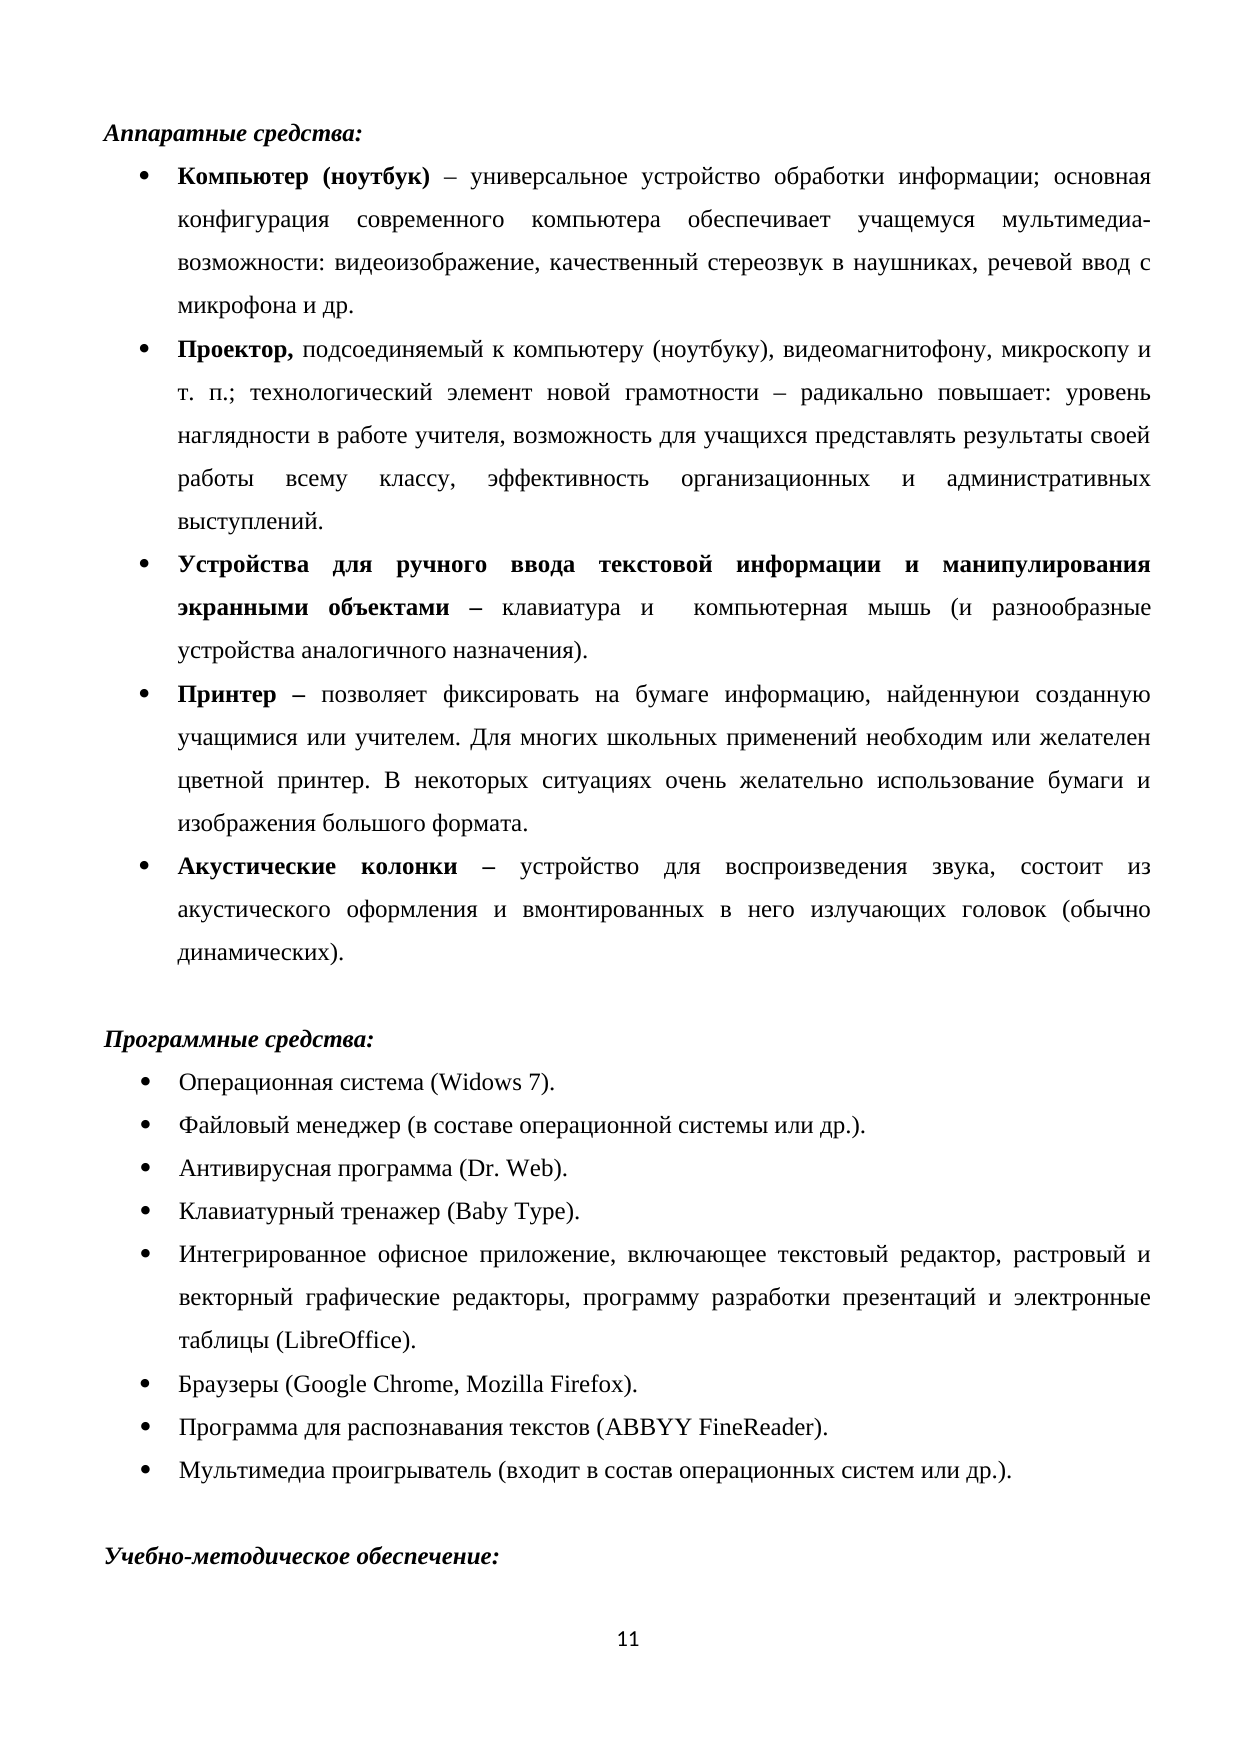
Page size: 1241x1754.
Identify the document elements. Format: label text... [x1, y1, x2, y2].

list Интегрированное офисное приложение, включающее текстовый редактор, растровый и векторный графические редакторы, программу разработки презентаций и электронные таблицы (LibreOffice). [141, 1239, 1152, 1354]
list Акустические колонки – устройство для воспроизведения звука, состоит из акустического оформления и вмонтированных в него излучающих головок (обычно динамических). [140, 851, 1152, 966]
list Программа для распознавания текстов (ABBYY FineReader). [141, 1412, 1152, 1441]
list Компьютер (ноутбук) – универсальное устройство обработки информации; основная конфигурация современного компьютера обеспечивает учащемуся мультимедиа-возможности: видеоизображение, качественный стереозвук в наушниках, речевой ввод с микрофона и др. [140, 161, 1152, 319]
list Проектор, подсоединяемый к компьютеру (ноутбуку), видеомагнитофону, микроскопу и т. п.; технологический элемент новой грамотности – радикально повышает: уровень наглядности в работе учителя, возможность для учащихся представлять результаты своей работы всему классу, эффективность организационных и административных выступлений. [140, 334, 1152, 535]
list Операционная система (Widows 7). [141, 1067, 1152, 1096]
list Мультимедиа проигрыватель (входит в состав операционных систем или др.). [141, 1455, 1152, 1484]
title Аппаратные средства: [103, 118, 1152, 147]
list Антивирусная программа (Dr. Web). [141, 1153, 1152, 1182]
list Файловый менеджер (в составе операционной системы или др.). [141, 1110, 1152, 1139]
list Принтер – позволяет фиксировать на бумаге информацию, найденнуюи созданную учащимися или учителем. Для многих школьных применений необходим или желателен цветной принтер. В некоторых ситуациях очень желательно использование бумаги и изображения большого формата. [140, 679, 1152, 837]
list Устройства для ручного ввода текстовой информации и манипулирования экранными объектами – клавиатура и компьютерная мышь (и разнообразные устройства аналогичного назначения). [140, 549, 1152, 664]
text Учебно-методическое обеспечение: [103, 1541, 1152, 1570]
list Браузеры (Google Chrome, Mozilla Firefox). [141, 1369, 1152, 1397]
list Клавиатурный тренажер (Baby Type). [141, 1196, 1152, 1225]
title Программные средства: [103, 1024, 1152, 1052]
